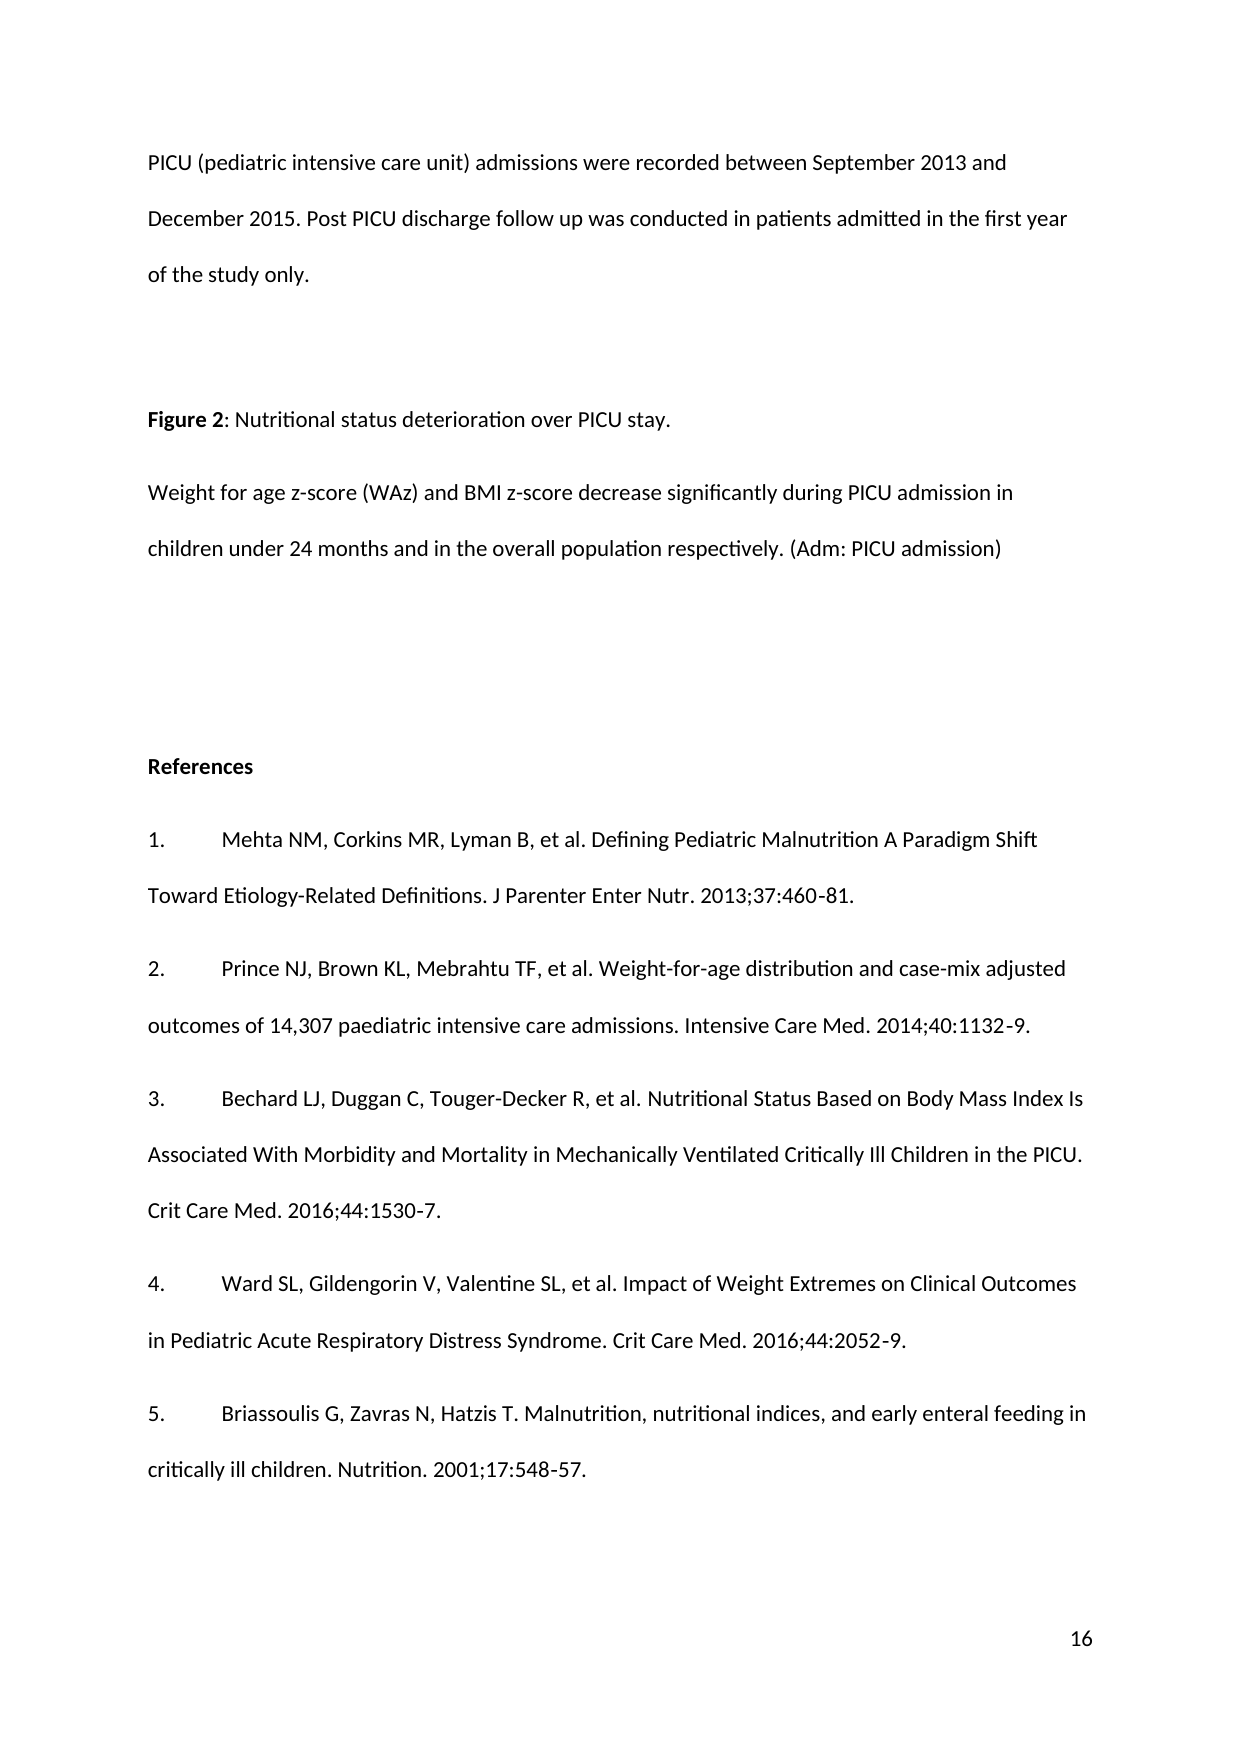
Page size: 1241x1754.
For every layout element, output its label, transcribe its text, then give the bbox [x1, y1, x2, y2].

text Weight for age z-score (WAz) and BMI z-score decrease significantly during PICU admission in children under 24 months and in the overall population respectively. (Adm: PICU admission) [148, 478, 1093, 562]
text 2. Prince NJ, Brown KL, Mebrahtu TF, et al. Weight-for-age distribution and case-mix adjusted outcomes of 14,307 paediatric intensive care admissions. Intensive Care Med. 2014;40:1132‑9. [148, 954, 1093, 1039]
text 1. Mehta NM, Corkins MR, Lyman B, et al. Defining Pediatric Malnutrition A Paradigm Shift Toward Etiology-Related Definitions. J Parenter Enter Nutr. 2013;37:460‑81. [148, 825, 1093, 909]
text 5. Briassoulis G, Zavras N, Hatzis T. Malnutrition, nutritional indices, and early enteral feeding in critically ill children. Nutrition. 2001;17:548‑57. [148, 1399, 1093, 1483]
text 3. Bechard LJ, Duggan C, Touger-Decker R, et al. Nutritional Status Based on Body Mass Index Is Associated With Morbidity and Mortality in Mechanically Ventilated Critically Ill Children in the PICU. Crit Care Med. 2016;44:1530‑7. [148, 1084, 1093, 1224]
text 4. Ward SL, Gildengorin V, Valentine SL, et al. Impact of Weight Extremes on Clinical Outcomes in Pediatric Acute Respiratory Distress Syndrome. Crit Care Med. 2016;44:2052‑9. [148, 1269, 1093, 1354]
text PICU (pediatric intensive care unit) admissions were recorded between September 2013 and December 2015. Post PICU discharge follow up was conducted in patients admitted in the first year of the study only. [148, 148, 1093, 288]
text References [148, 752, 1093, 780]
text Figure 2: Nutritional status deterioration over PICU stay. [148, 405, 1093, 433]
